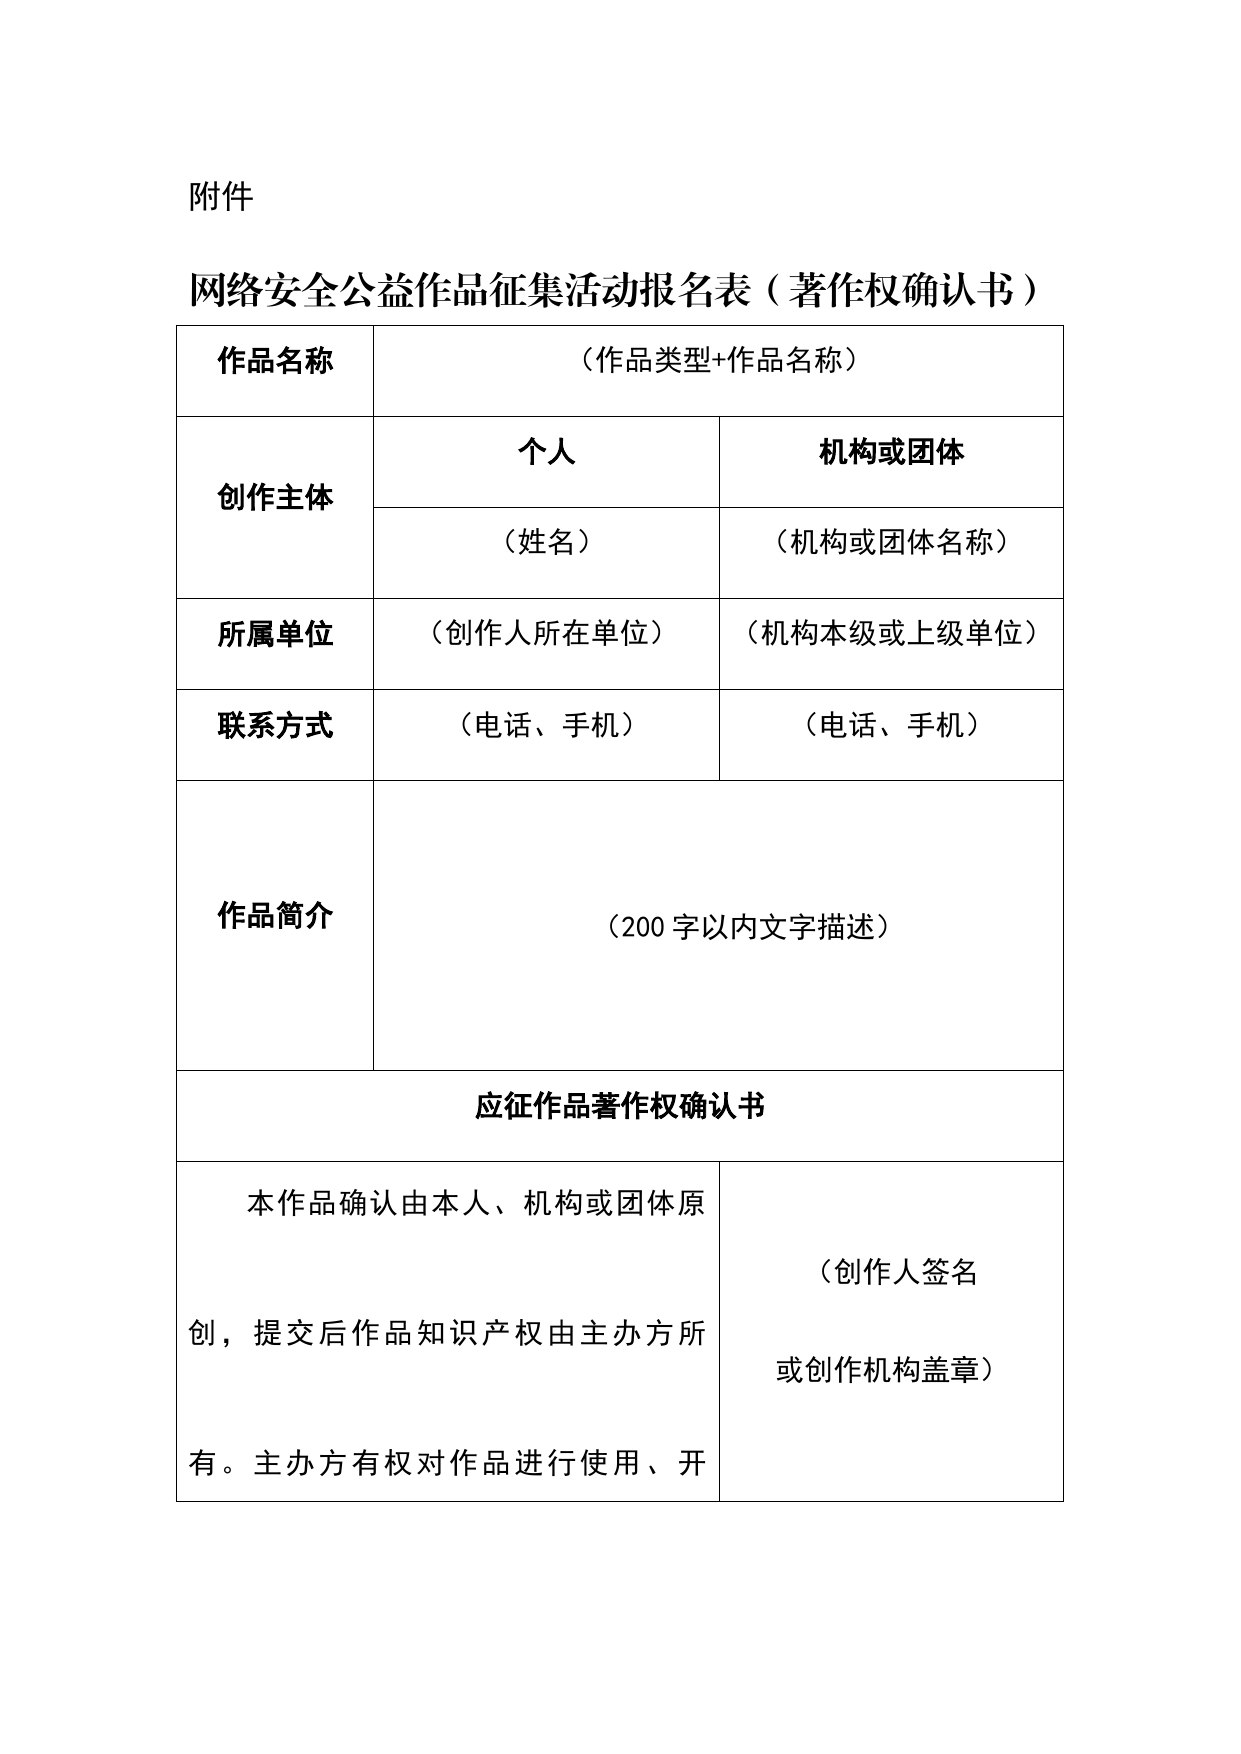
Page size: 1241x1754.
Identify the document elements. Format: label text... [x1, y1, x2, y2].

table_cell （机构或团体名称） [720, 508, 1063, 598]
table_cell （电话、手机） [374, 690, 719, 780]
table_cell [177, 1162, 719, 1501]
table_cell 作品简介 [177, 781, 373, 1070]
table_header （作品类型+作品名称） [374, 326, 1063, 416]
table_header 作品名称 [177, 326, 373, 416]
table_cell 所属单位 [177, 599, 373, 689]
table_cell （创作人签名 或创作机构盖章） [720, 1162, 1063, 1501]
table_cell 机构或团体 [720, 417, 1063, 507]
table_cell （姓名） [374, 508, 719, 598]
table_cell 应征作品著作权确认书 [177, 1071, 1063, 1161]
table_cell （200字以内文字描述） [374, 781, 1063, 1070]
table_cell （机构本级或上级单位） [720, 599, 1063, 689]
text 附件 [187, 162, 1053, 227]
table_cell （电话、手机） [720, 690, 1063, 780]
table_cell 联系方式 [177, 690, 373, 780]
table_cell （创作人所在单位） [374, 599, 719, 689]
table_cell 个人 [374, 417, 719, 507]
text 网络安全公益作品征集活动报名表（著作权确认书） [187, 259, 1053, 324]
table_cell 创作主体 [177, 417, 373, 598]
